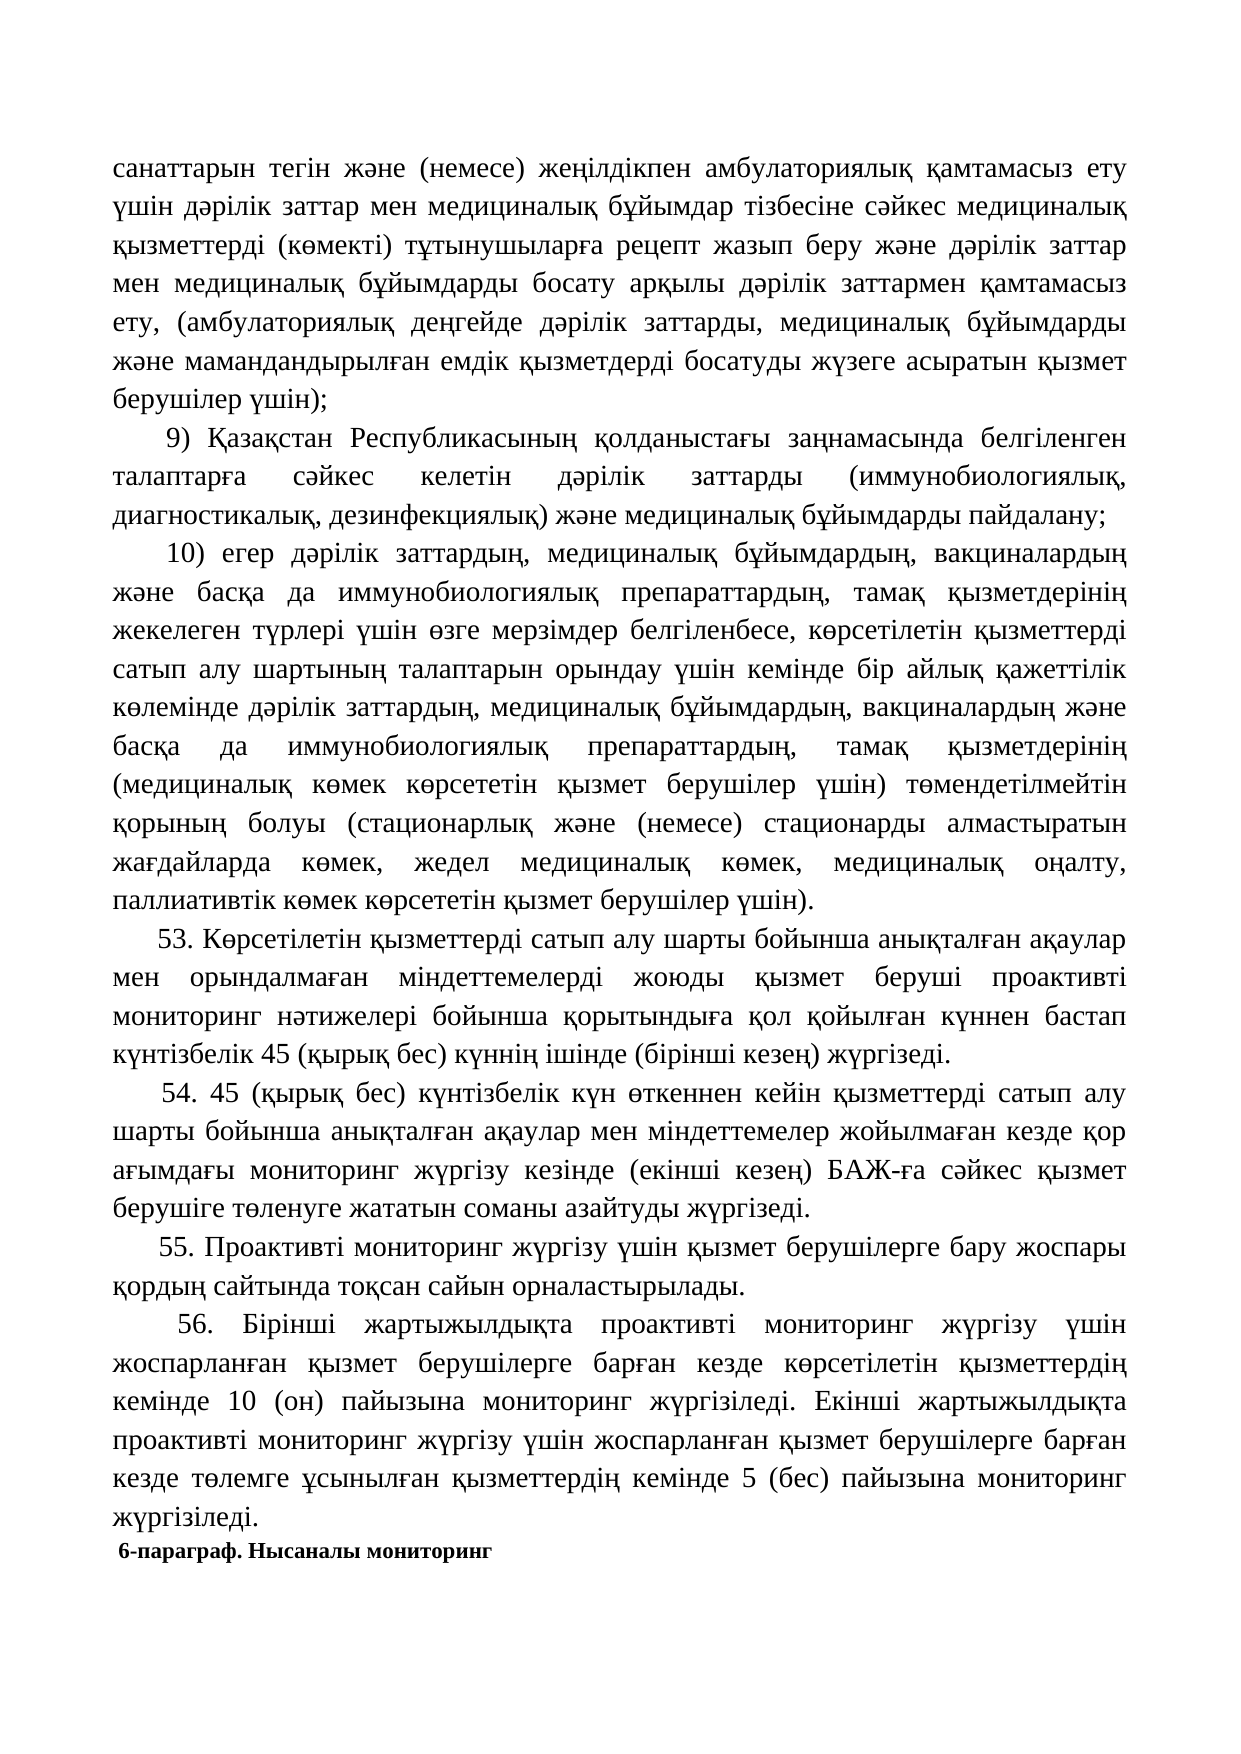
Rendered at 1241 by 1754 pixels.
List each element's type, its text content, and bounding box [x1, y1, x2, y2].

text 6-параграф. Нысаналы мониторинг [112, 1537, 1128, 1564]
text 9) Қазақстан Республикасының қолданыстағы заңнамасында белгіленген талаптарға сәйкес келетін дәрілік заттарды (иммунобиологиялық, диагностикалық, дезинфекциялық) және медициналық бұйымдарды пайдалану; [112, 420, 1128, 530]
text 53. Көрсетілетін қызметтерді сатып алу шарты бойынша анықталған ақаулар мен орындалмаған міндеттемелерді жоюды қызмет беруші проактивті мониторинг нәтижелері бойынша қорытындыға қол қойылған күннен бастап күнтізбелік 45 (қырық бес) күннің ішінде (бірінші кезең) жүргізеді. [112, 921, 1128, 1070]
text 55. Проактивті мониторинг жүргізу үшін қызмет берушілерге бару жоспары қордың сайтында тоқсан сайын орналастырылады. [112, 1229, 1128, 1301]
text 56. Бірінші жартыжылдықта проактивті мониторинг жүргізу үшін жоспарланған қызмет берушілерге барған кезде көрсетілетін қызметтердің кемінде 10 (он) пайызына мониторинг жүргізіледі. Екінші жартыжылдықта проактивті мониторинг жүргізу үшін жоспарланған қызмет берушілерге барған кезде төлемге ұсынылған қызметтердің кемінде 5 (бес) пайызына мониторинг жүргізіледі. [112, 1306, 1128, 1532]
text 10) егер дәрілік заттардың, медициналық бұйымдардың, вакциналардың және басқа да иммунобиологиялық препараттардың, тамақ қызметдерінің жекелеген түрлері үшін өзге мерзімдер белгіленбесе, көрсетілетін қызметтерді сатып алу шартының талаптарын орындау үшін кемінде бір айлық қажеттілік көлемінде дәрілік заттардың, медициналық бұйымдардың, вакциналардың және басқа да иммунобиологиялық препараттардың, тамақ қызметдерінің (медициналық көмек көрсететін қызмет берушілер үшін) төмендетілмейтін қорының болуы (стационарлық және (немесе) стационарды алмастыратын жағдайларда көмек, жедел медициналық көмек, медициналық оңалту, паллиативтік көмек көрсететін қызмет берушілер үшін). [112, 535, 1128, 916]
text 54. 45 (қырық бес) күнтізбелік күн өткеннен кейін қызметтерді сатып алу шарты бойынша анықталған ақаулар мен міндеттемелер жойылмаған кезде қор ағымдағы мониторинг жүргізу кезінде (екінші кезең) БАЖ-ға сәйкес қызмет берушіге төленуге жататын соманы азайтуды жүргізеді. [112, 1075, 1128, 1224]
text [112, 150, 1128, 415]
